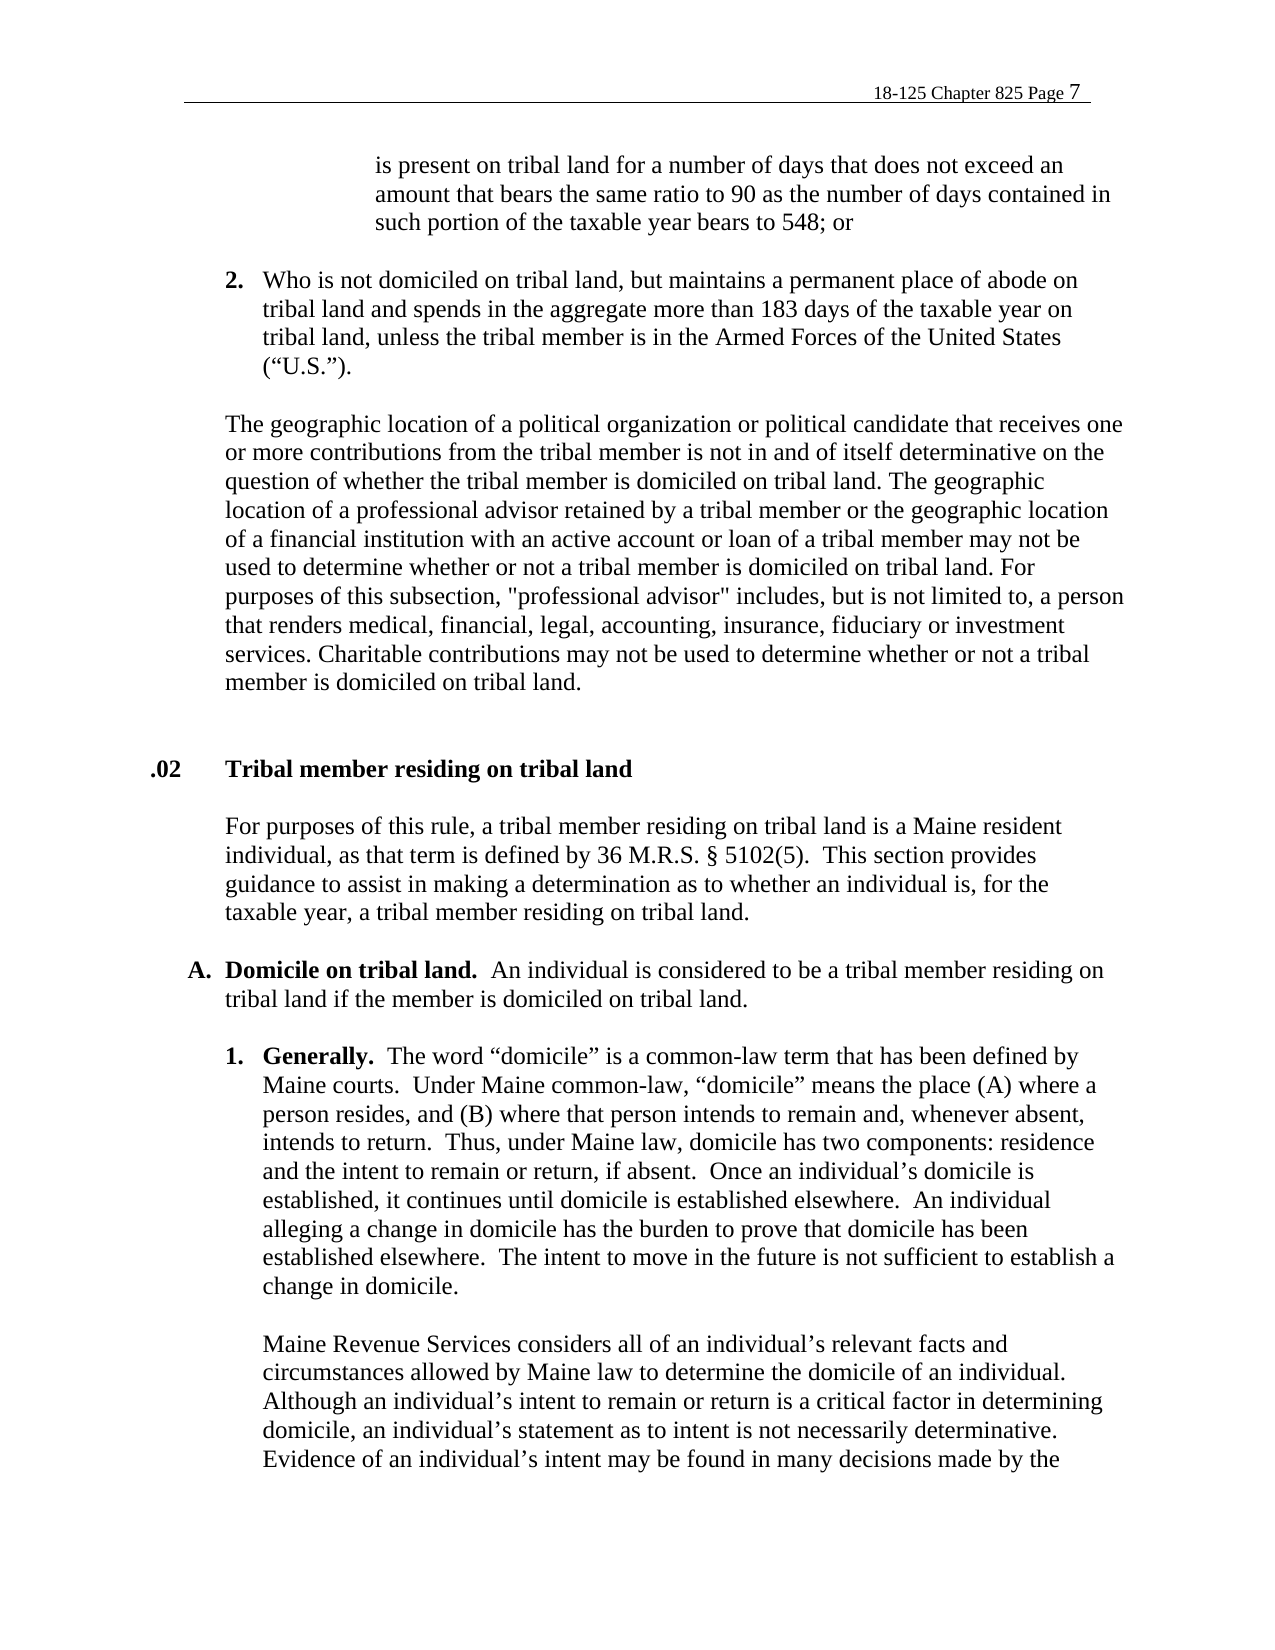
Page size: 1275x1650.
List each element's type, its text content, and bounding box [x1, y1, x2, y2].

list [300, 150, 1125, 236]
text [262, 1329, 1125, 1472]
list The geographic location of a political organization or political candidate that receives one or more contributions from the tribal member is not in and of itself determinative on the question of whether the tribal member is domiciled on tribal land. The geographic location of a professional advisor retained by a tribal member or the geographic location of a financial institution with an active account or loan of a tribal member may not be used to determine whether or not a tribal member is domiciled on tribal land. For purposes of this subsection, "professional advisor" includes, but is not limited to, a person that renders medical, financial, legal, accounting, insurance, fiduciary or investment services. Charitable contributions may not be used to determine whether or not a tribal member is domiciled on tribal land. [225, 409, 1125, 696]
list Domicile on tribal land. An individual is considered to be a tribal member residing on tribal land if the member is domiciled on tribal land. [187, 955, 1125, 1012]
list Generally. The word “domicile” is a common-law term that has been defined by Maine courts. Under Maine common-law, “domicile” means the place (A) where a person resides, and (B) where that person intends to remain and, whenever absent, intends to return. Thus, under Maine law, domicile has two components: residence and the intent to remain or return, if absent. Once an individual’s domicile is established, it continues until domicile is established elsewhere. An individual alleging a change in domicile has the burden to prove that domicile has been established elsewhere. The intent to move in the future is not sufficient to establish a change in domicile. [225, 1041, 1125, 1300]
list Who is not domiciled on tribal land, but maintains a permanent place of abode on tribal land and spends in the aggregate more than 183 days of the taxable year on tribal land, unless the tribal member is in the Armed Forces of the United States (“U.S.”). [225, 265, 1125, 380]
subtitle .02 Tribal member residing on tribal land [150, 754, 1125, 782]
subtitle For purposes of this rule, a tribal member residing on tribal land is a Maine resident individual, as that term is defined by 36 M.R.S. § 5102(5). This section provides guidance to assist in making a determination as to whether an individual is, for the taxable year, a tribal member residing on tribal land. [150, 811, 1125, 926]
